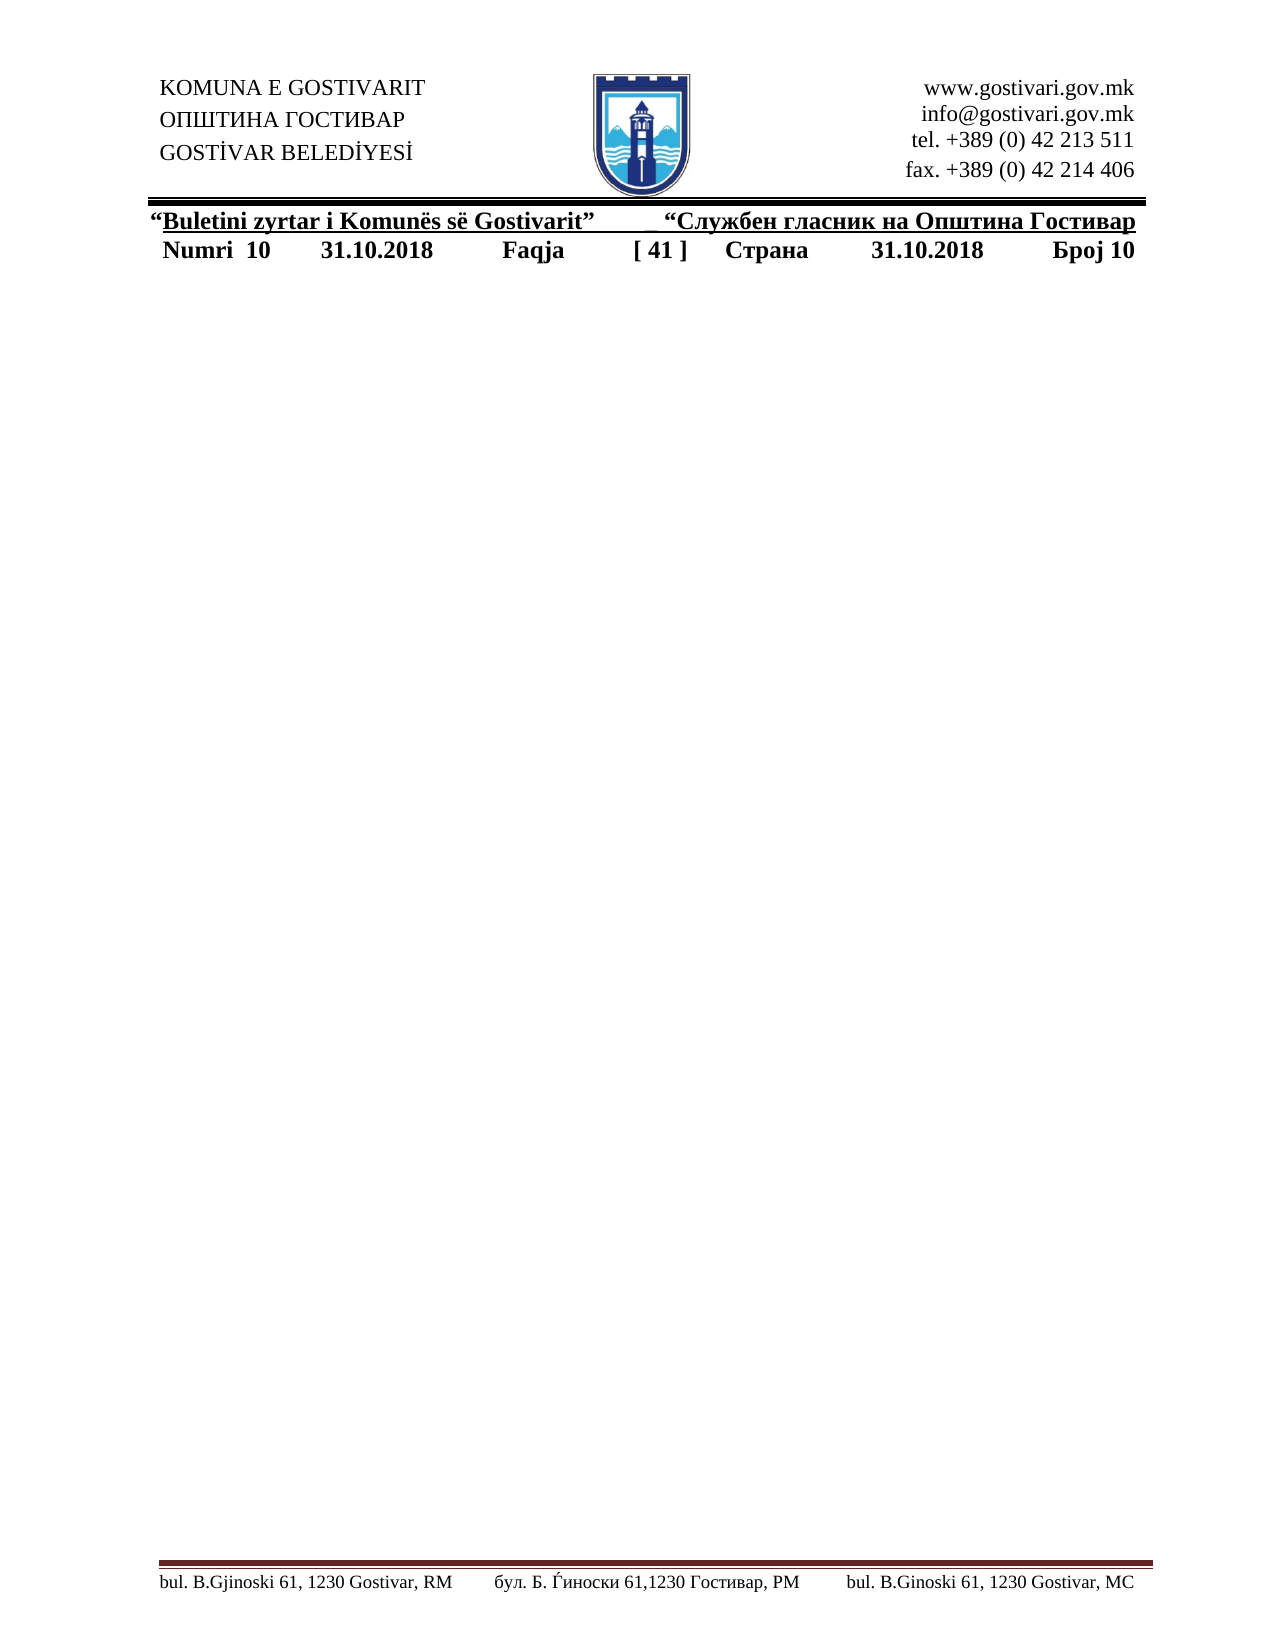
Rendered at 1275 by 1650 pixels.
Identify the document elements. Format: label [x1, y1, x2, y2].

picture [592, 73, 691, 196]
